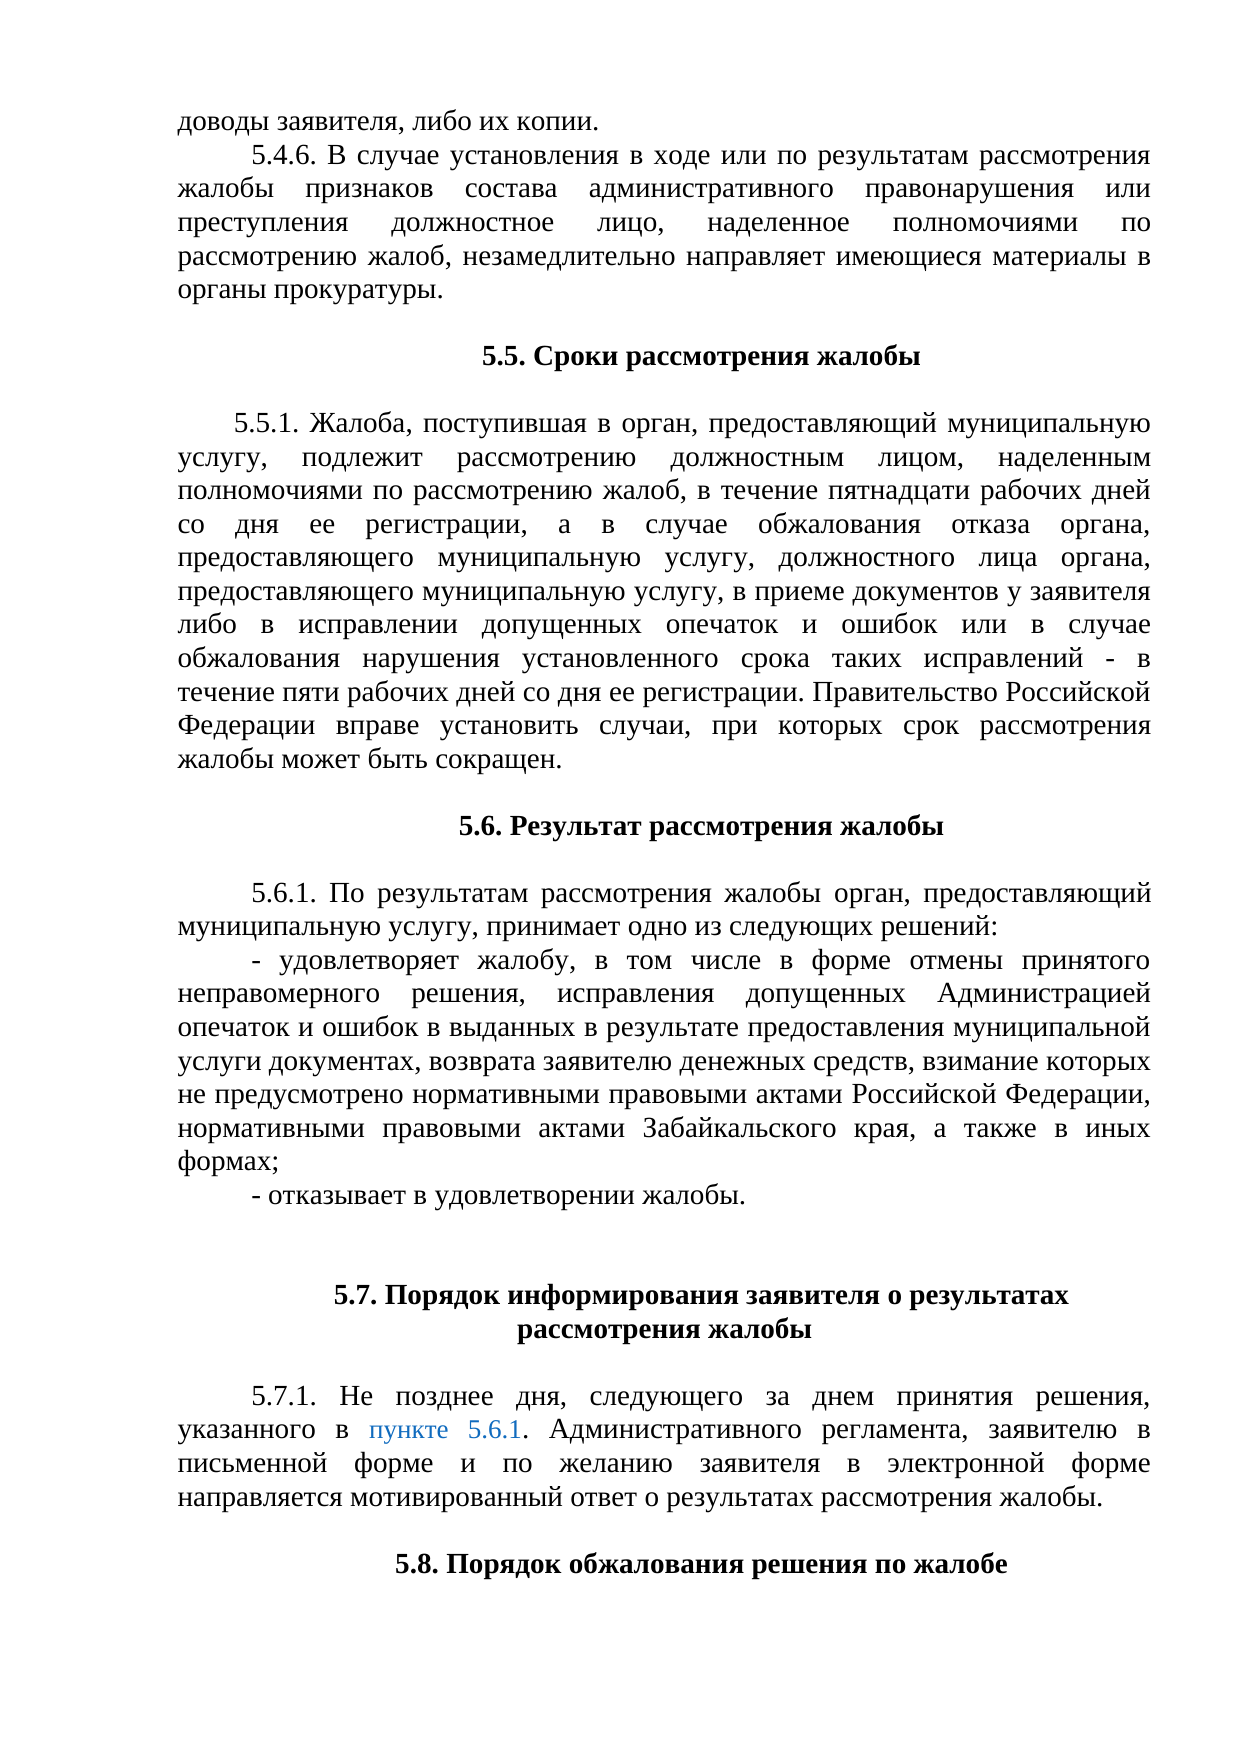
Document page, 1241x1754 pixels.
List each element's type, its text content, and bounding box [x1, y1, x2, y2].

text 5.4.6. В случае установления в ходе или по результатам рассмотрения жалобы признаков состава административного правонарушения или преступления должностное лицо, наделенное полномочиями по рассмотрению жалоб, незамедлительно направляет имеющиеся материалы в органы прокуратуры. [177, 137, 1152, 305]
text 5.6.1. По результатам рассмотрения жалобы орган, предоставляющий муниципальную услугу, принимает одно из следующих решений: [177, 875, 1152, 942]
subtitle 5.7. Порядок информирования заявителя о результатах рассмотрения жалобы [177, 1277, 1152, 1344]
subtitle 5.8. Порядок обжалования решения по жалобе [177, 1546, 1152, 1579]
text 5.7.1. Не позднее дня, следующего за днем принятия решения, указанного в пункте 5.6.1. Административного регламента, заявителю в письменной форме и по желанию заявителя в электронной форме направляется мотивированный ответ о результатах рассмотрения жалобы. [177, 1378, 1152, 1512]
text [177, 103, 1152, 137]
text - отказывает в удовлетворении жалобы. [177, 1177, 1152, 1210]
text - удовлетворяет жалобу, в том числе в форме отмены принятого неправомерного решения, исправления допущенных Администрацией опечаток и ошибок в выданных в результате предоставления муниципальной услуги документах, возврата заявителю денежных средств, взимание которых не предусмотрено нормативными правовыми актами Российской Федерации, нормативными правовыми актами Забайкальского края, а также в иных формах; [177, 942, 1152, 1177]
subtitle 5.5. Сроки рассмотрения жалобы [177, 338, 1152, 372]
subtitle 5.6. Результат рассмотрения жалобы [177, 808, 1152, 841]
text 5.5.1. Жалоба, поступившая в орган, предоставляющий муниципальную услугу, подлежит рассмотрению должностным лицом, наделенным полномочиями по рассмотрению жалоб, в течение пятнадцати рабочих дней со дня ее регистрации, а в случае обжалования отказа органа, предоставляющего муниципальную услугу, должностного лица органа, предоставляющего муниципальную услугу, в приеме документов у заявителя либо в исправлении допущенных опечаток и ошибок или в случае обжалования нарушения установленного срока таких исправлений - в течение пяти рабочих дней со дня ее регистрации. Правительство Российской Федерации вправе установить случаи, при которых срок рассмотрения жалобы может быть сокращен. [177, 405, 1152, 774]
